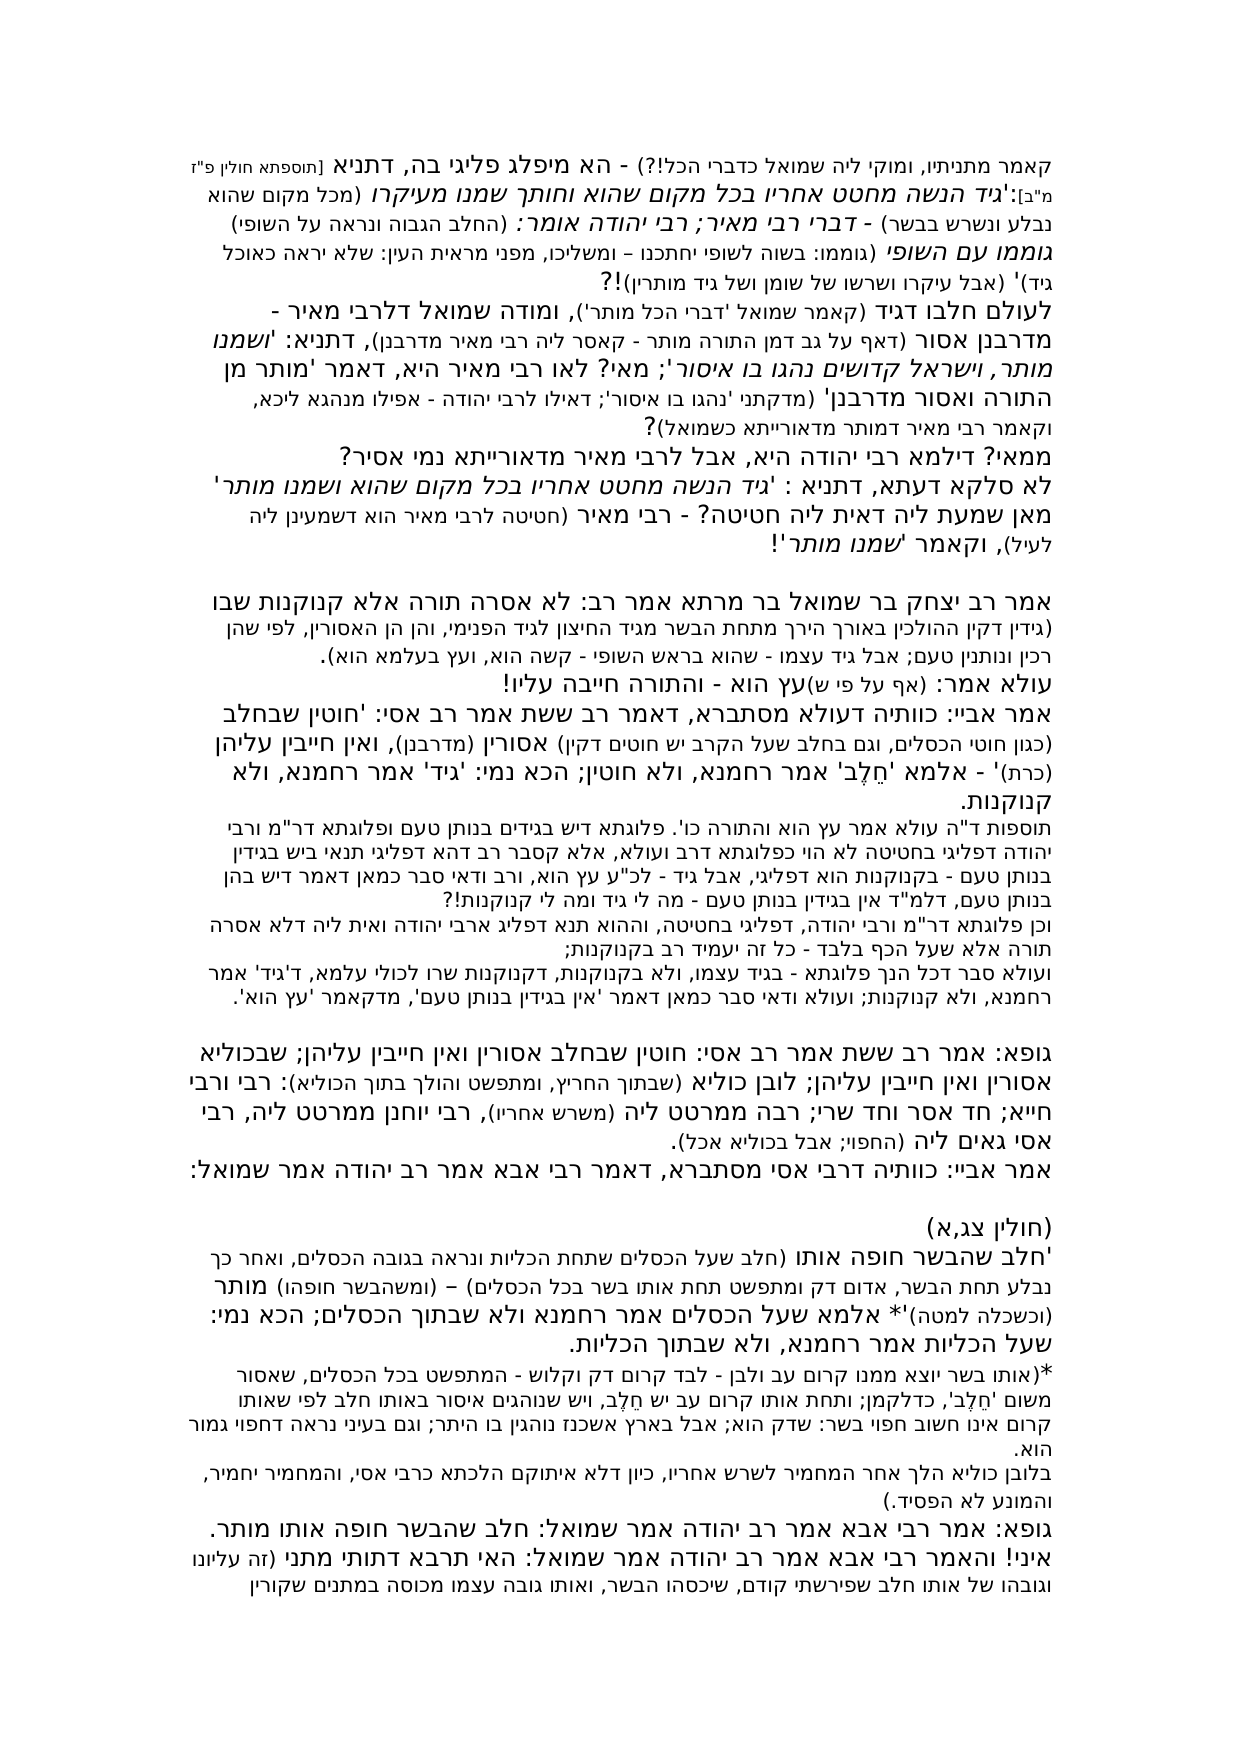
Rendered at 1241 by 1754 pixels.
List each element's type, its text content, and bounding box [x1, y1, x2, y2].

text 'חלב שהבשר חופה אותו (חלב שעל הכסלים שתחת הכליות ונראה בגובה הכסלים, ואחר כך נבלע תחת הבשר, אדום דק ומתפשט תחת אותו בשר בכל הכסלים) – (ומשהבשר חופהו) מותר (וכשכלה למטה)'* אלמא שעל הכסלים אמר רחמנא ולא שבתוך הכסלים; הכא נמי: שעל הכליות אמר רחמנא, ולא שבתוך הכליות. [187, 1242, 1053, 1359]
text גופא: אמר רבי אבא אמר רב יהודה אמר שמואל: חלב שהבשר חופה אותו מותר. [187, 1514, 1053, 1543]
text בלובן כוליא הלך אחר המחמיר לשרש אחריו, כיון דלא איתוקם הלכתא כרבי אסי, והמחמיר יחמיר, והמונע לא הפסיד.) [187, 1461, 1053, 1514]
text ממאי? דילמא רבי יהודה היא, אבל לרבי מאיר מדאורייתא נמי אסיר? [187, 442, 1053, 471]
text ועולא סבר דכל הנך פלוגתא - בגיד עצמו, ולא בקנוקנות, דקנוקנות שרו לכולי עלמא, ד'גיד' אמר רחמנא, ולא קנוקנות; ועולא ודאי סבר כמאן דאמר 'אין בגידין בנותן טעם', מדקאמר 'עץ הוא'. [187, 961, 1053, 1010]
text אמר אביי: כוותיה דרבי אסי מסתברא, דאמר רבי אבא אמר רב יהודה אמר שמואל: [187, 1155, 1053, 1184]
text (חולין צג,א) [187, 1213, 1053, 1242]
text אמר רב יצחק בר שמואל בר מרתא אמר רב: לא אסרה תורה אלא קנוקנות שבו (גידין דקין ההולכין באורך הירך מתחת הבשר מגיד החיצון לגיד הפנימי, והן הן האסורין, לפי שהן רכין ונותנין טעם; אבל גיד עצמו - שהוא בראש השופי - קשה הוא, ועץ בעלמא הוא). [187, 587, 1053, 670]
text עולא אמר: (אף על פי ש)עץ הוא - והתורה חייבה עליו! [187, 670, 1053, 699]
text גופא: אמר רב ששת אמר רב אסי: חוטין שבחלב אסורין ואין חייבין עליהן; שבכוליא אסורין ואין חייבין עליהן; לובן כוליא (שבתוך החריץ, ומתפשט והולך בתוך הכוליא): רבי ורבי חייא; חד אסר וחד שרי; רבה ממרטט ליה (משרש אחריו), רבי יוחנן ממרטט ליה, רבי אסי גאים ליה (החפוי; אבל בכוליא אכל). [187, 1038, 1053, 1155]
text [187, 150, 1053, 296]
text תוספות ד"ה עולא אמר עץ הוא והתורה כו'. פלוגתא דיש בגידים בנותן טעם ופלוגתא דר"מ ורבי יהודה דפליגי בחטיטה לא הוי כפלוגתא דרב ועולא, אלא קסבר רב דהא דפליגי תנאי ביש בגידין בנותן טעם - בקנוקנות הוא דפליגי, אבל גיד - לכ"ע עץ הוא, ורב ודאי סבר כמאן דאמר דיש בהן בנותן טעם, דלמ"ד אין בגידין בנותן טעם - מה לי גיד ומה לי קנוקנות!? [187, 816, 1053, 913]
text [187, 1543, 1053, 1597]
text וכן פלוגתא דר"מ ורבי יהודה, דפליגי בחטיטה, וההוא תנא דפליג ארבי יהודה ואית ליה דלא אסרה תורה אלא שעל הכף בלבד - כל זה יעמיד רב בקנוקנות; [187, 913, 1053, 961]
text לעולם חלבו דגיד (קאמר שמואל 'דברי הכל מותר'), ומודה שמואל דלרבי מאיר - מדרבנן אסור (דאף על גב דמן התורה מותר - קאסר ליה רבי מאיר מדרבנן), דתניא: 'ושמנו מותר, וישראל קדושים נהגו בו איסור'; מאי? לאו רבי מאיר היא, דאמר 'מותר מן התורה ואסור מדרבנן' (מדקתני 'נהגו בו איסור'; דאילו לרבי יהודה - אפילו מנהגא ליכא, וקאמר רבי מאיר דמותר מדאורייתא כשמואל)? [187, 296, 1053, 442]
text *(אותו בשר יוצא ממנו קרום עב ולבן - לבד קרום דק וקלוש - המתפשט בכל הכסלים, שאסור משום 'חֵלֶב', כדלקמן; ותחת אותו קרום עב יש חֵלֶב, ויש שנוהגים איסור באותו חלב לפי שאותו קרום אינו חשוב חפוי בשר: שדק הוא; אבל בארץ אשכנז נוהגין בו היתר; וגם בעיני נראה דחפוי גמור הוא. [187, 1359, 1053, 1461]
text אמר אביי: כוותיה דעולא מסתברא, דאמר רב ששת אמר רב אסי: 'חוטין שבחלב (כגון חוטי הכסלים, וגם בחלב שעל הקרב יש חוטים דקין) אסורין (מדרבנן), ואין חייבין עליהן (כרת)' - אלמא 'חֵלֶב' אמר רחמנא, ולא חוטין; הכא נמי: 'גיד' אמר רחמנא, ולא קנוקנות. [187, 699, 1053, 816]
text לא סלקא דעתא, דתניא : 'גיד הנשה מחטט אחריו בכל מקום שהוא ושמנו מותר' מאן שמעת ליה דאית ליה חטיטה? - רבי מאיר (חטיטה לרבי מאיר הוא דשמעינן ליה לעיל), וקאמר 'שמנו מותר'! [187, 471, 1053, 558]
